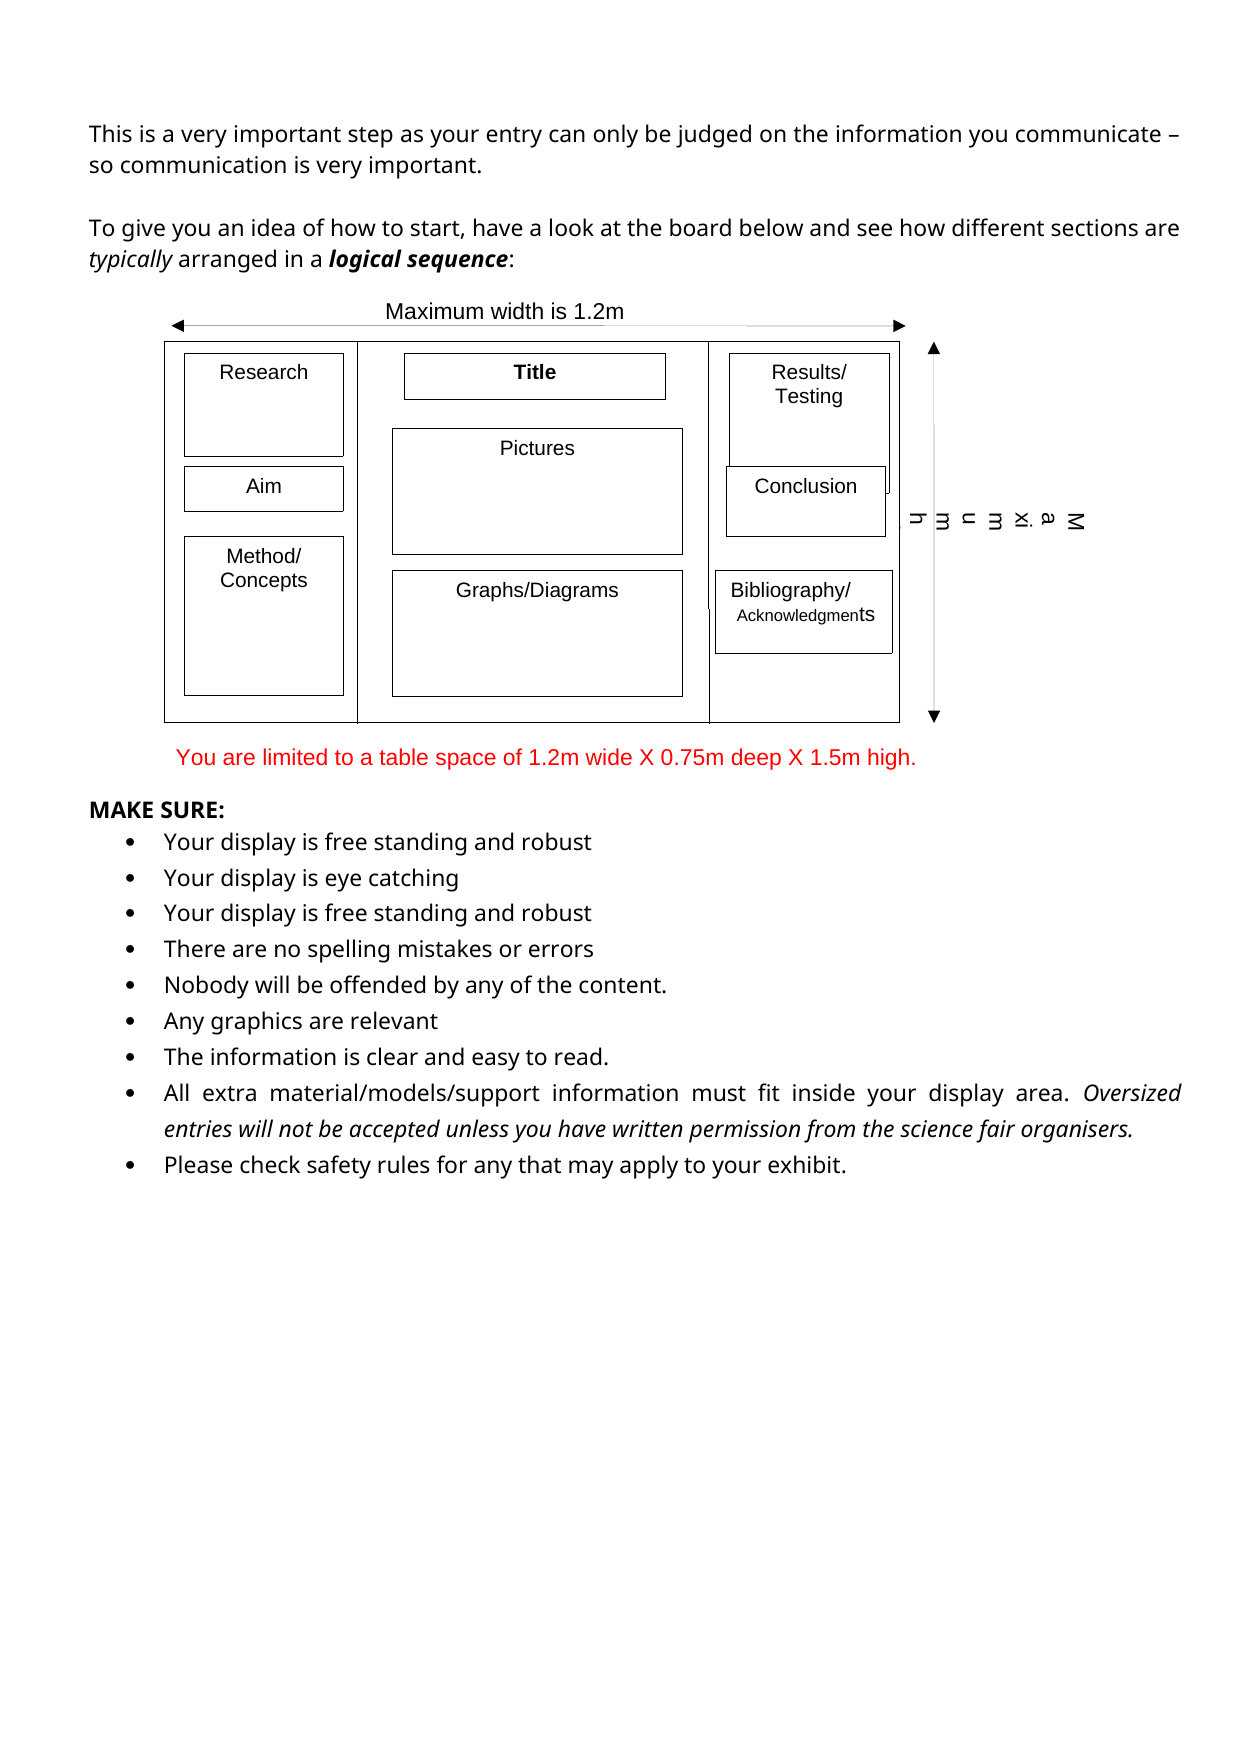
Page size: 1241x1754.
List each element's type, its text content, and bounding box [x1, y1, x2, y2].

list The information is clear and easy to read. [126, 1041, 1181, 1072]
text MAKE SURE: [89, 794, 1181, 826]
list Nobody will be offended by any of the content. [126, 969, 1181, 1001]
list Your display is eye catching [126, 861, 1181, 893]
text You are limited to a table space of 1.2m wide X 0.75m deep X 1.5m high. [89, 744, 1181, 770]
list Your display is free standing and robust [126, 897, 1181, 929]
text To give you an idea of how to start, have a look at the board below and see how different sections are typically arranged in a logical sequence: [89, 212, 1181, 274]
list Your display is free standing and robust [126, 826, 1181, 857]
list Please check safety rules for any that may apply to your exhibit. [126, 1149, 1181, 1180]
list There are no spelling mistakes or errors [126, 933, 1181, 964]
list All extra material/models/support information must fit inside your display area. Oversized entries will not be accepted unless you have written permission from the science fair organisers. [126, 1077, 1181, 1144]
list Any graphics are relevant [126, 1005, 1181, 1036]
text This is a very important step as your entry can only be judged on the information you communicate – so communication is very important. [89, 118, 1181, 181]
